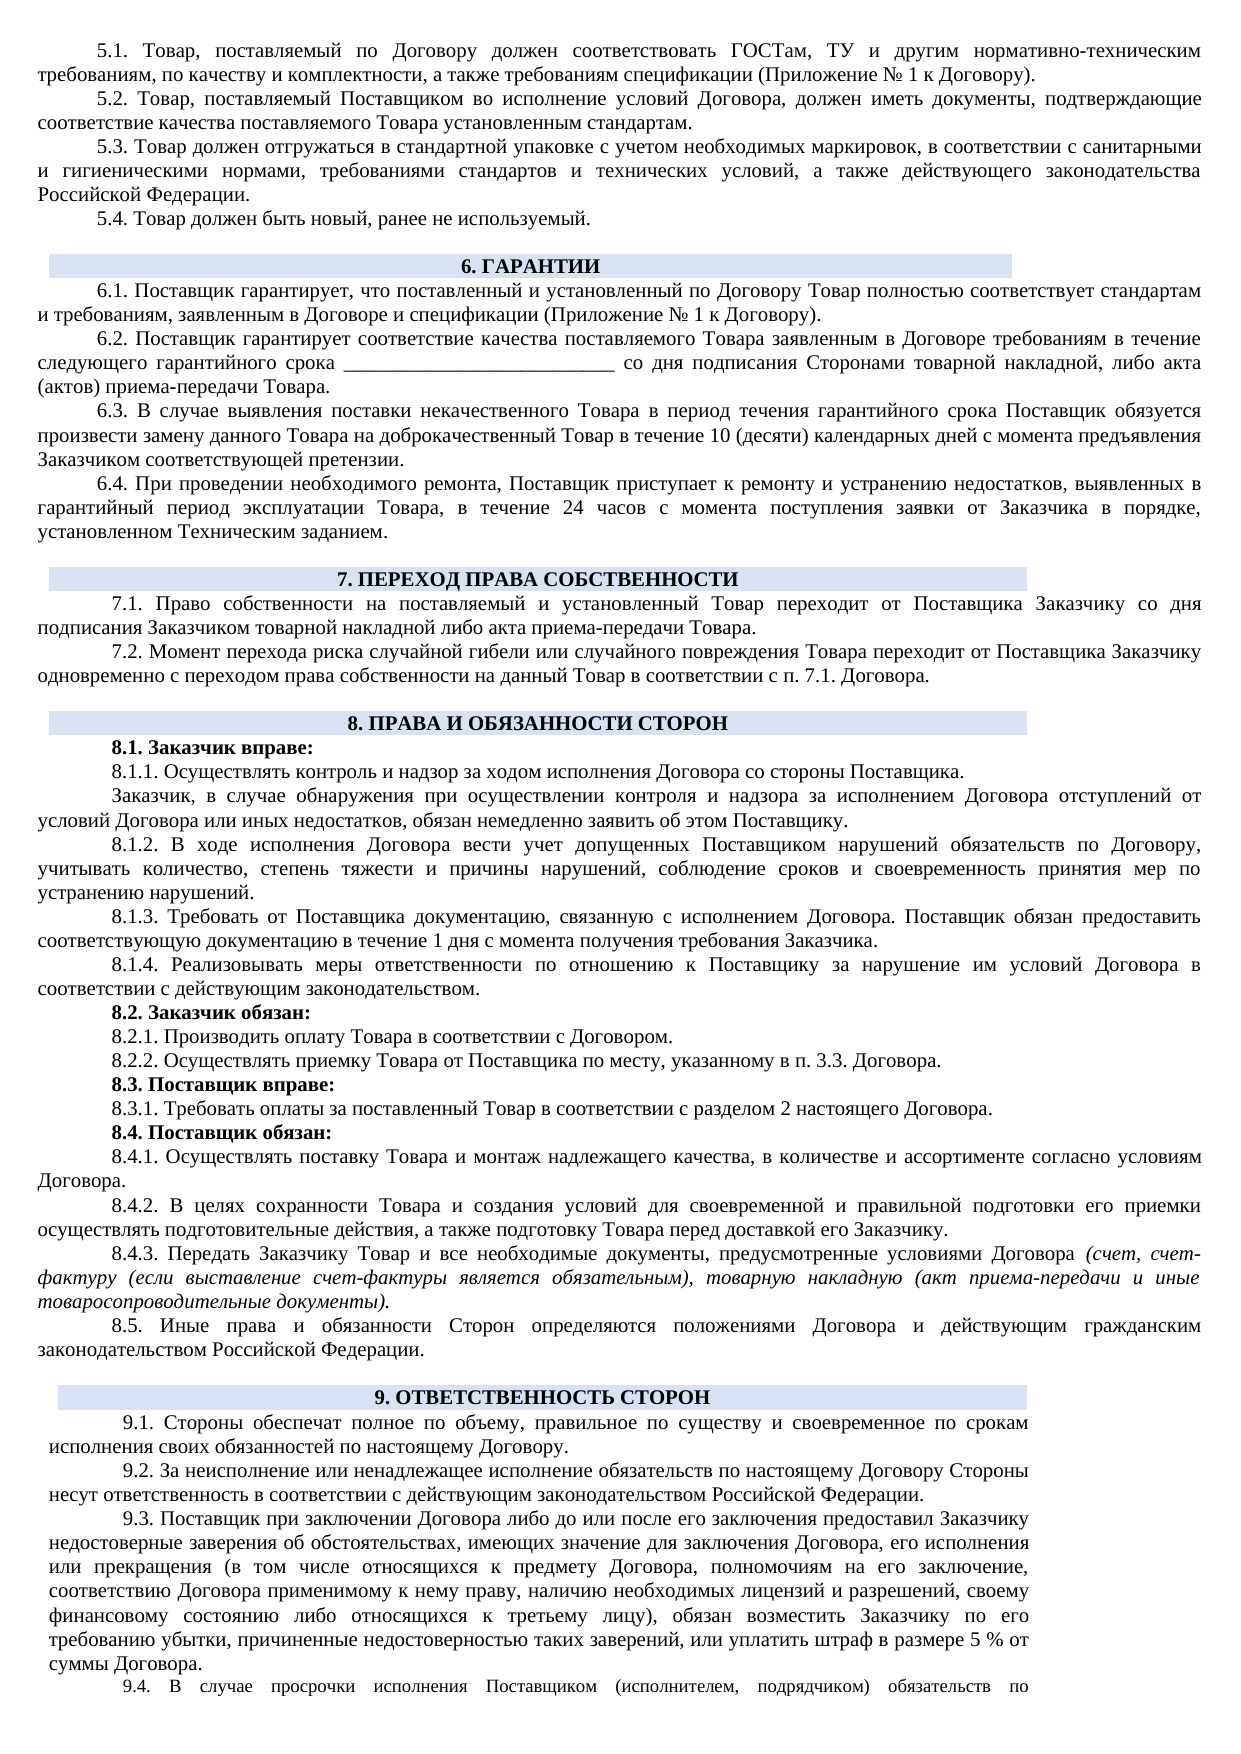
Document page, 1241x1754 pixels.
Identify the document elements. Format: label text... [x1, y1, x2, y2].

text 6.4. При проведении необходимого ремонта, Поставщик приступает к ремонту и устранению недостатков, выявленных в гарантийный период эксплуатации Товара, в течение 24 часов с момента поступления заявки от Заказчика в порядке, установленном Техническим заданием. [37, 471, 1203, 543]
text 8.1.3. Требовать от Поставщика документацию, связанную с исполнением Договора. Поставщик обязан предоставить соответствующую документацию в течение 1 дня с момента получения требования Заказчика. [37, 904, 1203, 952]
text Заказчик, в случае обнаружения при осуществлении контроля и надзора за исполнением Договора отступлений от условий Договора или иных недостатков, обязан немедленно заявить об этом Поставщику. [37, 783, 1203, 832]
text 8.4.2. В целях сохранности Товара и создания условий для своевременной и правильной подготовки его приемки осуществлять подготовительные действия, а также подготовку Товара перед доставкой его Заказчику. [37, 1192, 1203, 1241]
text 8.3.1. Требовать оплаты за поставленный Товар в соответствии с разделом 2 настоящего Договора. [37, 1096, 1203, 1120]
text 8.4.1. Осуществлять поставку Товара и монтаж надлежащего качества, в количестве и ассортименте согласно условиям Договора. [37, 1144, 1203, 1192]
text 5.1. Товар, поставляемый по Договору должен соответствовать ГОСТам, ТУ и другим нормативно-техническим требованиям, по качеству и комплектности, а также требованиям спецификации (Приложение № 1 к Договору). [37, 37, 1203, 86]
table_header 8. ПРАВА И ОБЯЗАННОСТИ СТОРОН [49, 711, 1027, 735]
text 8.2.2. Осуществлять приемку Товара от Поставщика по месту, указанному в п. 3.3. Договора. [37, 1048, 1203, 1072]
text 7.1. Право собственности на поставляемый и установленный Товар переходит от Поставщика Заказчику со дня подписания Заказчиком товарной накладной либо акта приема-передачи Товара. [37, 591, 1203, 639]
text 8.2.1. Производить оплату Товара в соответствии с Договором. [37, 1024, 1203, 1048]
text 6.3. В случае выявления поставки некачественного Товара в период течения гарантийного срока Поставщик обязуется произвести замену данного Товара на доброкачественный Товар в течение 10 (десяти) календарных дней с момента предъявления Заказчиком соответствующей претензии. [37, 398, 1203, 471]
text 8.2. Заказчик обязан: [37, 1000, 1203, 1024]
text 8.5. Иные права и обязанности Сторон определяются положениями Договора и действующим гражданским законодательством Российской Федерации. [37, 1313, 1203, 1361]
text 8.1.4. Реализовывать меры ответственности по отношению к Поставщику за нарушение им условий Договора в соответствии с действующим законодательством. [37, 952, 1203, 1000]
text 5.3. Товар должен отгружаться в стандартной упаковке с учетом необходимых маркировок, в соответствии с санитарными и гигиеническими нормами, требованиями стандартов и технических условий, а также действующего законодательства Российской Федерации. [37, 134, 1203, 206]
text 8.4.3. Передать Заказчику Товар и все необходимые документы, предусмотренные условиями Договора (счет, счет-фактуру (если выставление счет-фактуры является обязательным), товарную накладную (акт приема-передачи и иные товаросопроводительные документы). [37, 1241, 1203, 1313]
text 7.2. Момент перехода риска случайной гибели или случайного повреждения Товара переходит от Поставщика Заказчику одновременно с переходом права собственности на данный Товар в соответствии с п. 7.1. Договора. [37, 639, 1203, 687]
text 8.3. Поставщик вправе: [37, 1072, 1203, 1096]
text 8.1.2. В ходе исполнения Договора вести учет допущенных Поставщиком нарушений обязательств по Договору, учитывать количество, степень тяжести и причины нарушений, соблюдение сроков и своевременность принятия мер по устранению нарушений. [37, 832, 1203, 904]
text 5.4. Товар должен быть новый, ранее не используемый. [37, 206, 1203, 230]
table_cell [38, 1410, 1041, 1696]
text 6.1. Поставщик гарантирует, что поставленный и установленный по Договору Товар полностью соответствует стандартам и требованиям, заявленным в Договоре и спецификации (Приложение № 1 к Договору). [37, 278, 1203, 326]
table_header 6. ГАРАНТИИ [49, 254, 1012, 278]
text 8.1. Заказчик вправе: [37, 735, 1203, 759]
table_header 9. ОТВЕТСТВЕННОСТЬ СТОРОН [58, 1385, 1027, 1410]
text 8.4. Поставщик обязан: [37, 1120, 1203, 1144]
text 8.1.1. Осуществлять контроль и надзор за ходом исполнения Договора со стороны Поставщика. [37, 759, 1203, 783]
text 6.2. Поставщик гарантирует соответствие качества поставляемого Товара заявленным в Договоре требованиям в течение следующего гарантийного срока __________________________ со дня подписания Сторонами товарной накладной, либо акта (актов) приема-передачи Товара. [37, 326, 1203, 398]
text 5.2. Товар, поставляемый Поставщиком во исполнение условий Договора, должен иметь документы, подтверждающие соответствие качества поставляемого Товара установленным стандартам. [37, 86, 1203, 134]
table_header 7. ПЕРЕХОД ПРАВА СОБСТВЕННОСТИ [49, 567, 1027, 591]
